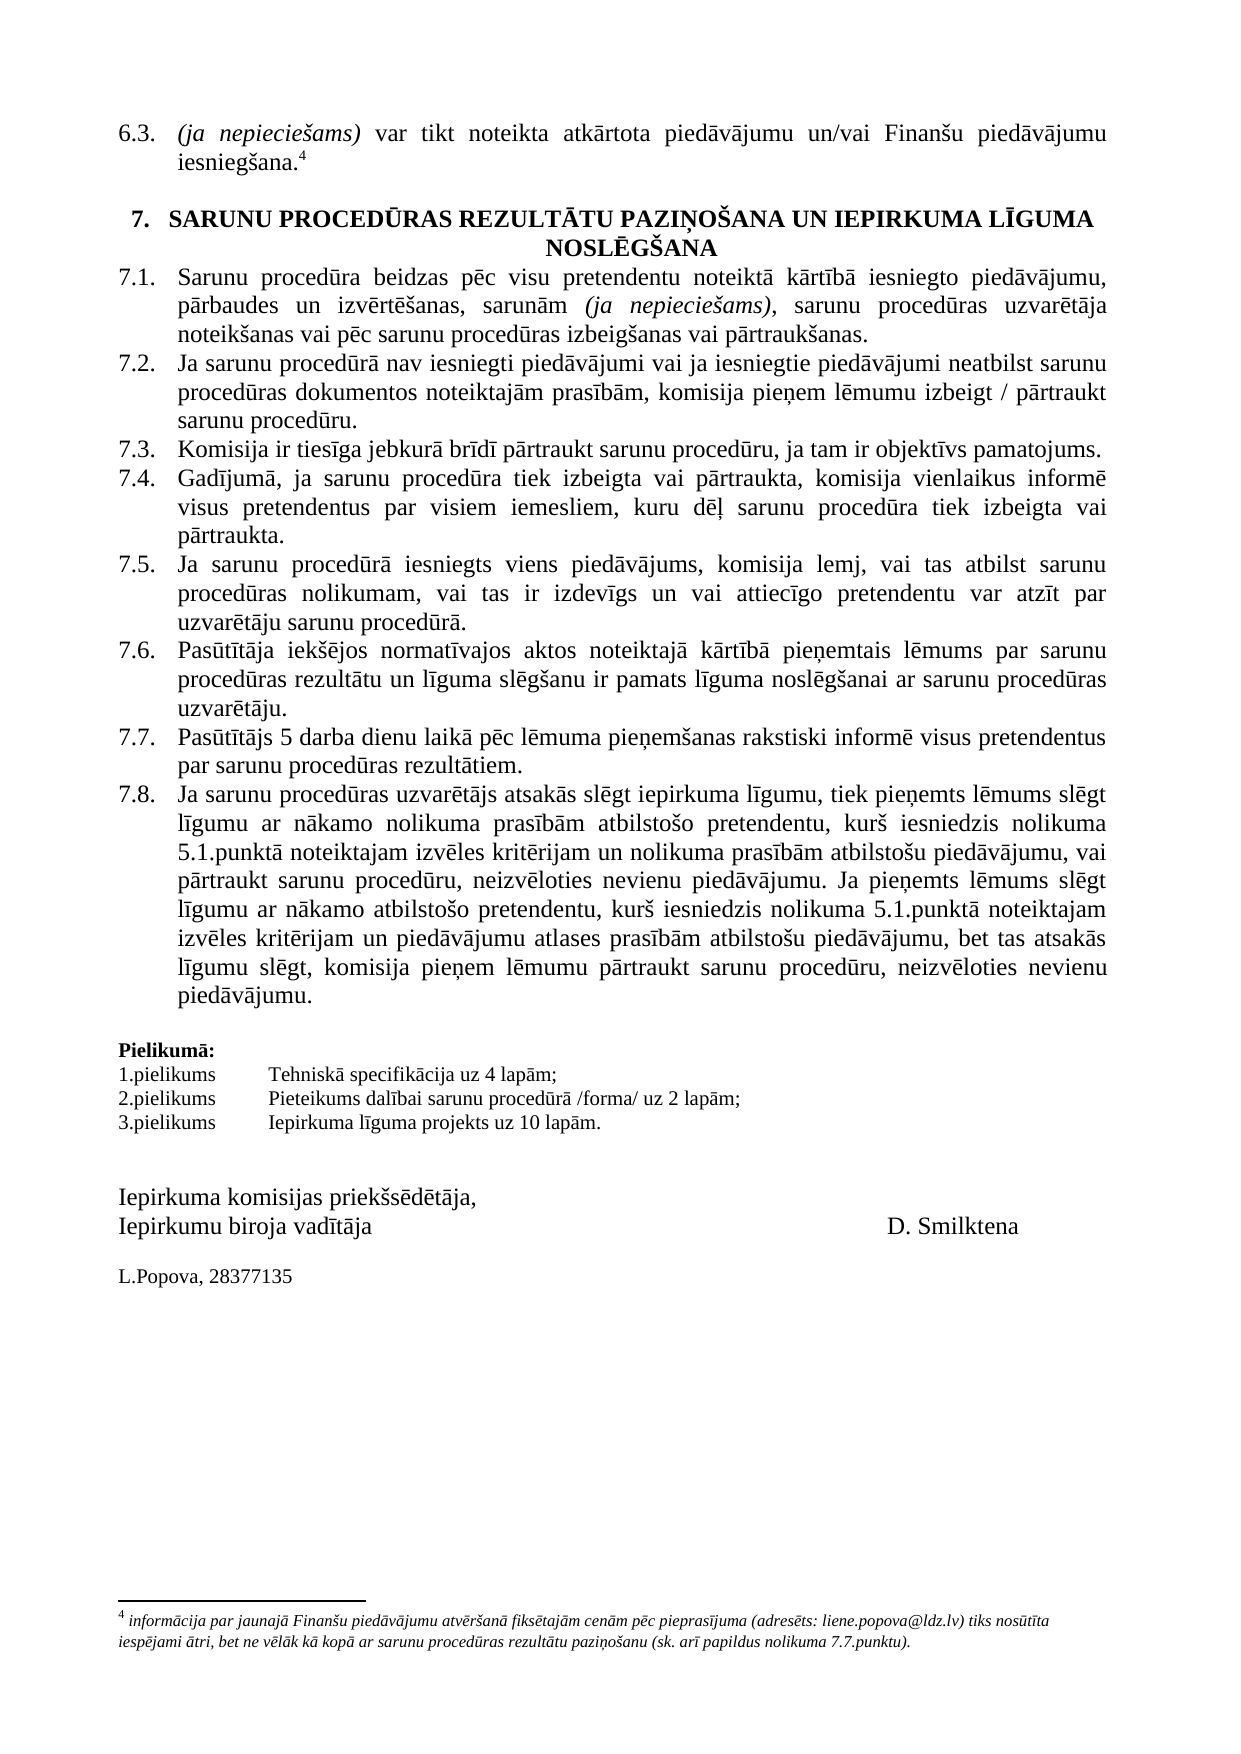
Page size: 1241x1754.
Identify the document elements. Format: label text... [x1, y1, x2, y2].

text 2.pielikums Pieteikums dalībai sarunu procedūrā /forma/ uz 2 lapām; [118, 1086, 1107, 1110]
list SARUNU PROCEDŪRAS REZULTĀTU PAZIŅOŠANA UN IEPIRKUMA LĪGUMA NOSLĒGŠANA [118, 204, 1107, 262]
list Gadījumā, ja sarunu procedūra tiek izbeigta vai pārtraukta, komisija vienlaikus informē visus pretendentus par visiem iemesliem, kuru dēļ sarunu procedūra tiek izbeigta vai pārtraukta. [118, 463, 1107, 549]
list Ja sarunu procedūrā iesniegts viens piedāvājums, komisija lemj, vai tas atbilst sarunu procedūras nolikumam, vai tas ir izdevīgs un vai attiecīgo pretendentu var atzīt par uzvarētāju sarunu procedūrā. [118, 549, 1107, 636]
list Ja sarunu procedūrā nav iesniegti piedāvājumi vai ja iesniegtie piedāvājumi neatbilst sarunu procedūras dokumentos noteiktajām prasībām, komisija pieņem lēmumu izbeigt / pārtraukt sarunu procedūru. [118, 348, 1107, 434]
text Pielikumā: [118, 1038, 1107, 1062]
list Pasūtītāja iekšējos normatīvajos aktos noteiktajā kārtībā pieņemtais lēmums par sarunu procedūras rezultātu un līguma slēgšanu ir pamats līguma noslēgšanai ar sarunu procedūras uzvarētāju. [118, 636, 1107, 722]
text Iepirkumu biroja vadītāja D. Smilktena [118, 1211, 1107, 1240]
text Iepirkuma komisijas priekšsēdētāja, [118, 1182, 1107, 1211]
text 1.pielikums Tehniskā specifikācija uz 4 lapām; [118, 1062, 1107, 1086]
list Komisija ir tiesīga jebkurā brīdī pārtraukt sarunu procedūru, ja tam ir objektīvs pamatojums. [118, 434, 1107, 463]
list Ja sarunu procedūras uzvarētājs atsakās slēgt iepirkuma līgumu, tiek pieņemts lēmums slēgt līgumu ar nākamo nolikuma prasībām atbilstošo pretendentu, kurš iesniedzis nolikuma 5.1.punktā noteiktajam izvēles kritērijam un nolikuma prasībām atbilstošu piedāvājumu, vai pārtraukt sarunu procedūru, neizvēloties nevienu piedāvājumu. Ja pieņemts lēmums slēgt līgumu ar nākamo atbilstošo pretendentu, kurš iesniedzis nolikuma 5.1.punktā noteiktajam izvēles kritērijam un piedāvājumu atlases prasībām atbilstošu piedāvājumu, bet tas atsakās līgumu slēgt, komisija pieņem lēmumu pārtraukt sarunu procedūru, neizvēloties nevienu piedāvājumu. [118, 779, 1107, 1009]
text 3.pielikums Iepirkuma līguma projekts uz 10 lapām. [118, 1110, 1107, 1134]
text L.Popova, 28377135 [118, 1264, 1107, 1288]
list Sarunu procedūra beidzas pēc visu pretendentu noteiktā kārtībā iesniegto piedāvājumu, pārbaudes un izvērtēšanas, sarunām (ja nepieciešams), sarunu procedūras uzvarētāja noteikšanas vai pēc sarunu procedūras izbeigšanas vai pārtraukšanas. [118, 262, 1107, 348]
list Pasūtītājs 5 darba dienu laikā pēc lēmuma pieņemšanas rakstiski informē visus pretendentus par sarunu procedūras rezultātiem. [118, 722, 1107, 779]
list (ja nepieciešams) var tikt noteikta atkārtota piedāvājumu un/vai Finanšu piedāvājumu iesniegšana. [118, 118, 1107, 176]
